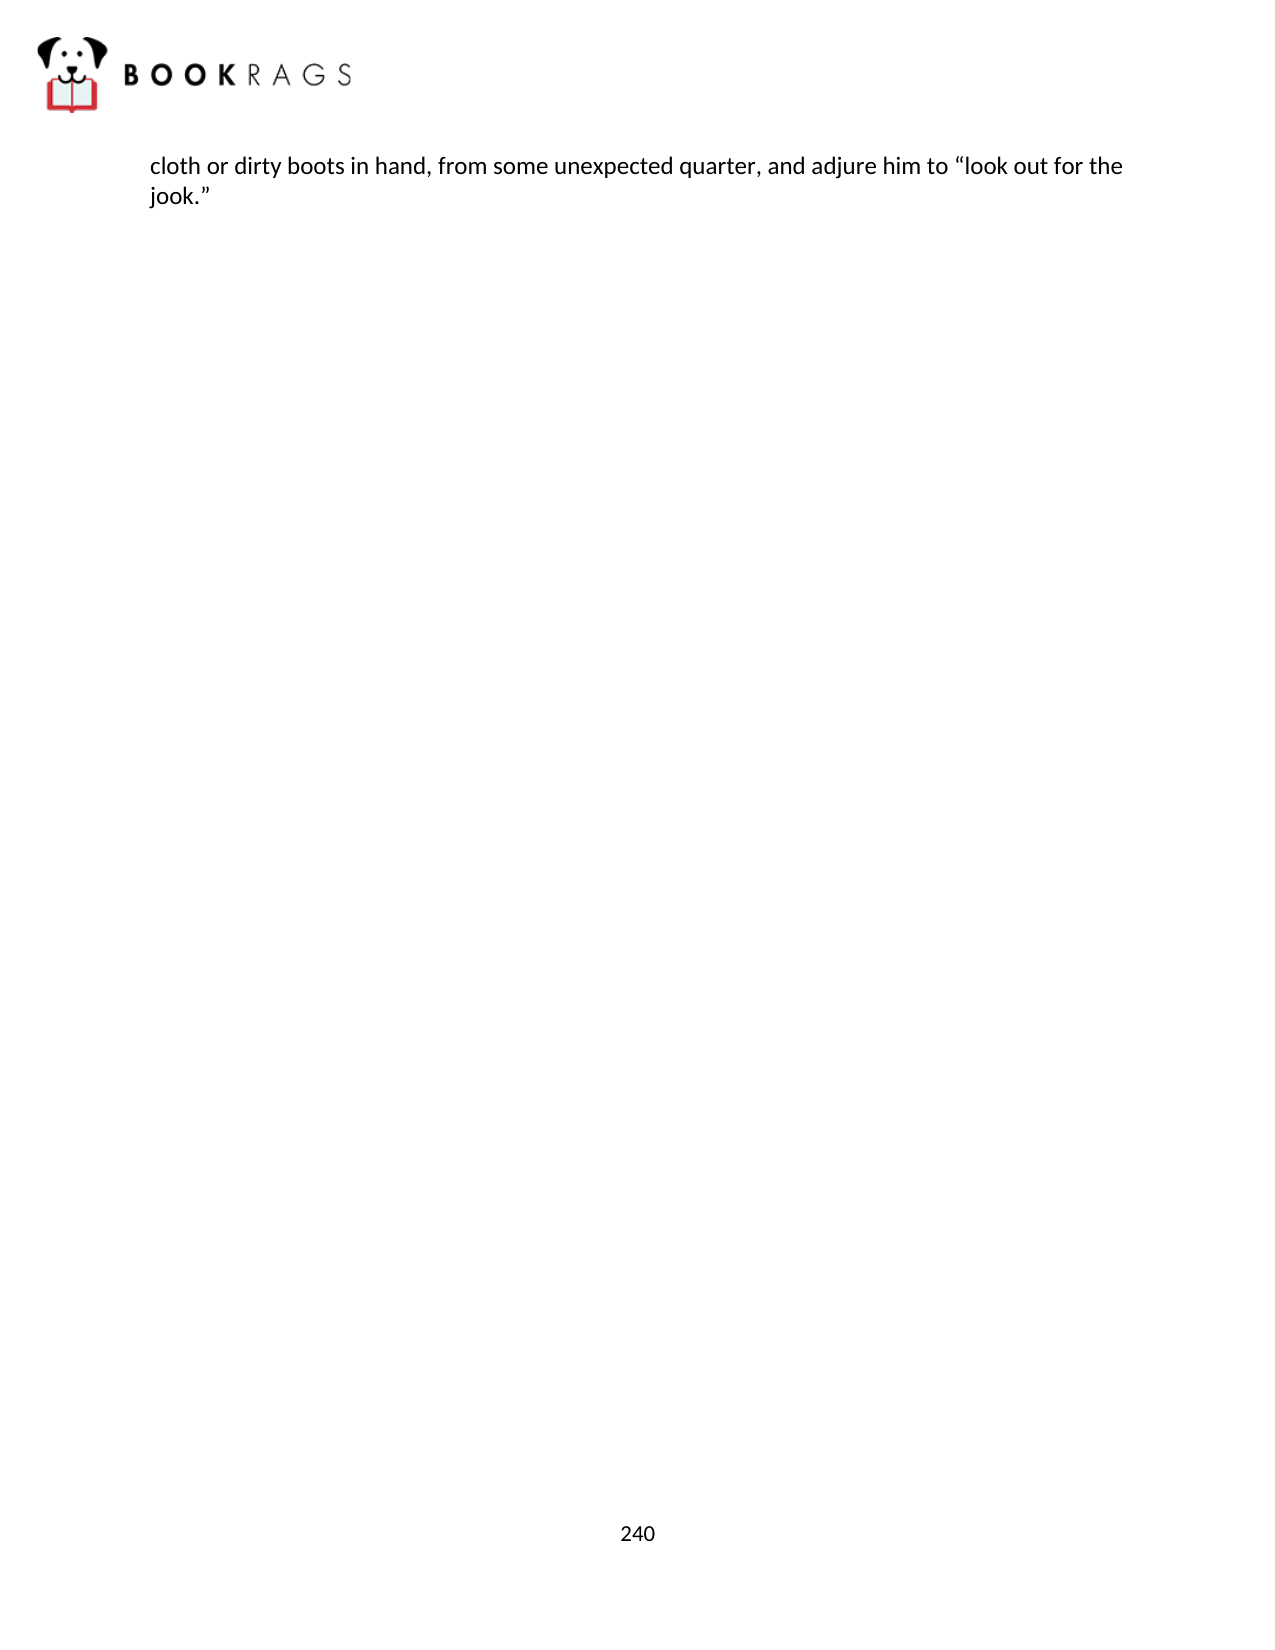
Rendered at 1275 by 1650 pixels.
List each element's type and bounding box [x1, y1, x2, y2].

text [150, 150, 1125, 211]
picture [37, 37, 351, 113]
